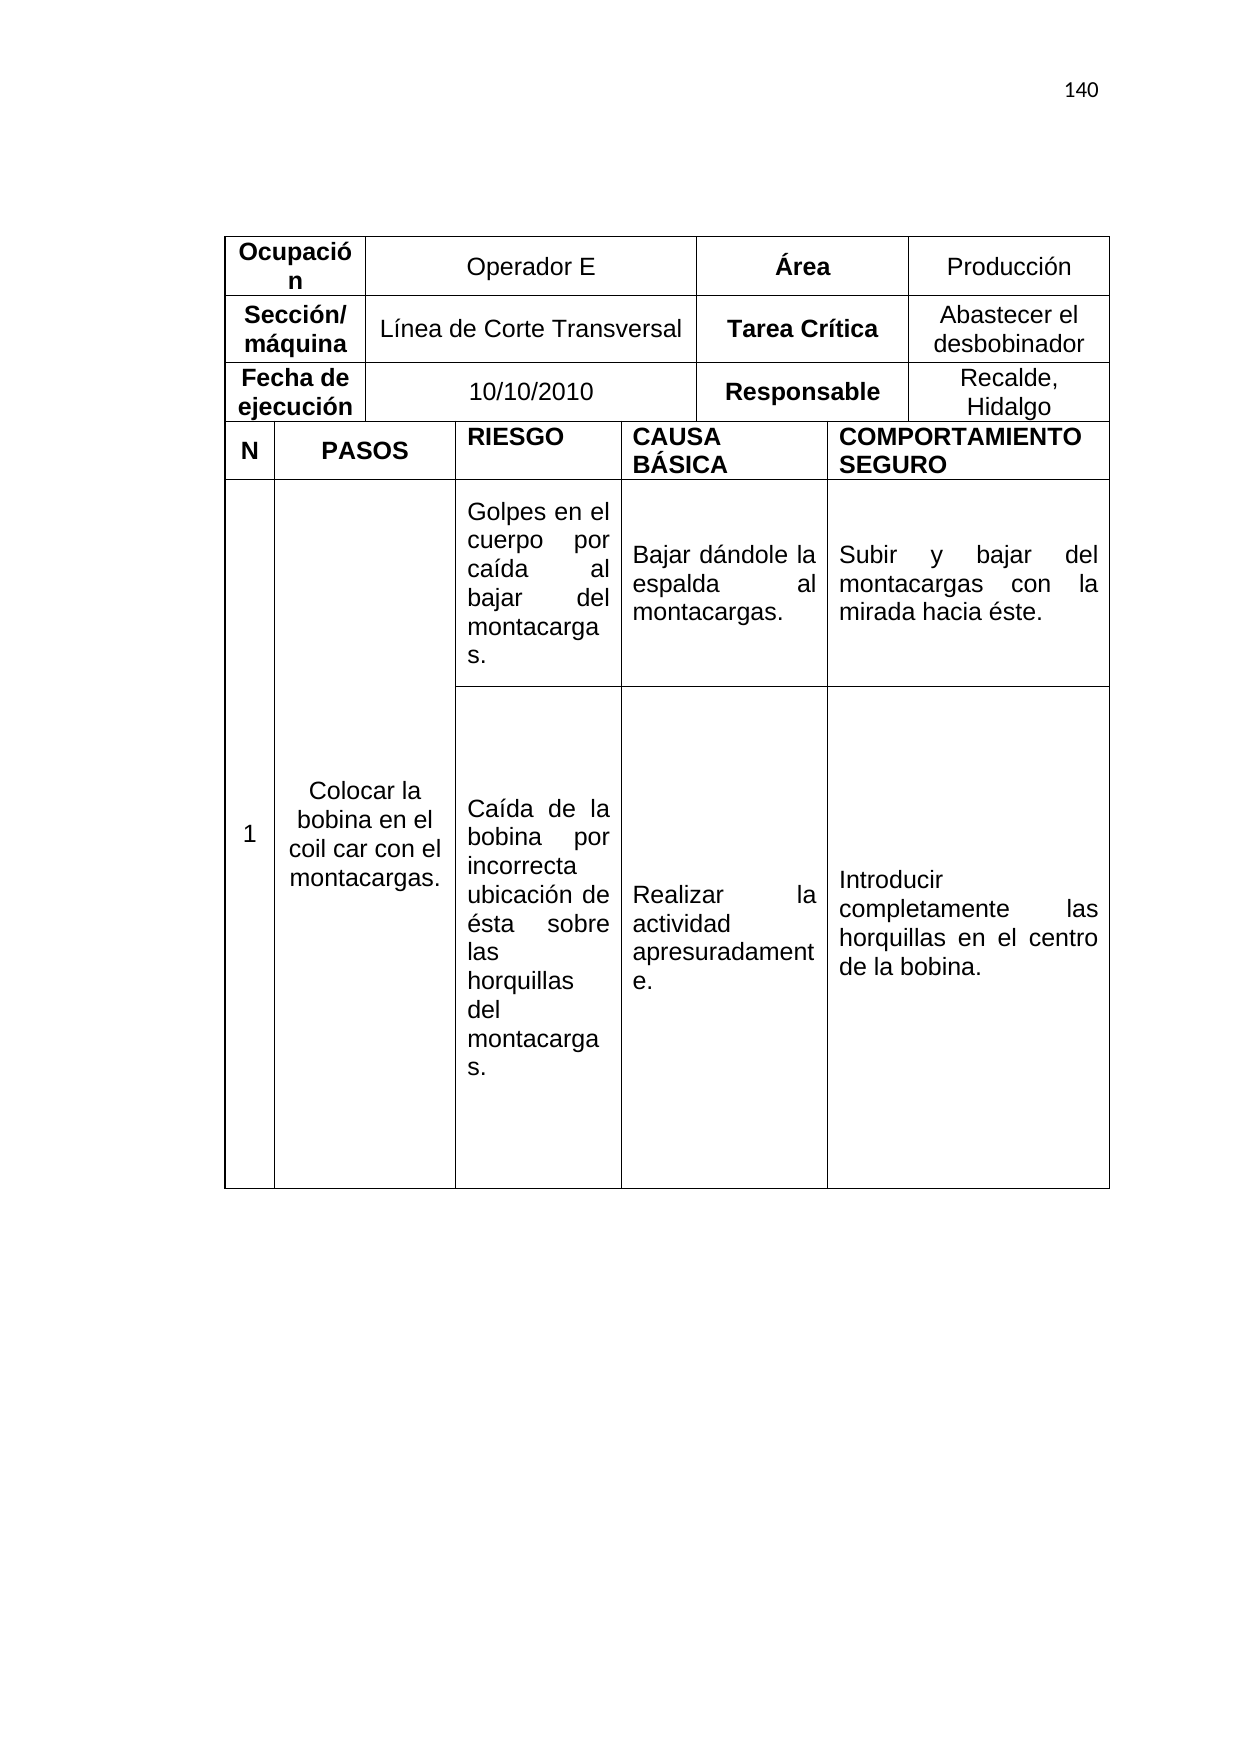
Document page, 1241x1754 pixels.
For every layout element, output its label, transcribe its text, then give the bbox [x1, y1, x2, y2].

table_cell Golpes en el cuerpo por caída al bajar del montacargas. [456, 480, 621, 686]
table_cell Fecha de ejecución [226, 363, 365, 421]
table_cell Recalde, Hidalgo [909, 363, 1109, 421]
table_cell CAUSA BÁSICA [622, 422, 827, 479]
table_cell 1 [226, 480, 274, 1188]
table_cell 10/10/2010 [366, 363, 696, 421]
table_cell Realizar la actividad apresuradamente. [622, 687, 827, 1188]
table_cell Introducir completamente las horquillas en el centro de la bobina. [828, 687, 1109, 1188]
table_cell Ocupación [226, 237, 365, 295]
table_cell COMPORTAMIENTO SEGURO [828, 422, 1109, 479]
table_cell Bajar dándole la espalda al montacargas. [622, 480, 827, 686]
table_cell Responsable [697, 363, 908, 421]
table_cell Colocar la bobina en el coil car con el montacargas. [275, 480, 455, 1188]
table_cell RIESGO [456, 422, 621, 479]
table_cell Tarea Crítica [697, 296, 908, 362]
table_cell N [226, 422, 274, 479]
table_cell PASOS [275, 422, 455, 479]
table_cell Línea de Corte Transversal [366, 296, 696, 362]
table_cell Caída de la bobina por incorrecta ubicación de ésta sobre las horquillas del montacargas. [456, 687, 621, 1188]
table_cell Producción [909, 237, 1109, 295]
table_cell Sección/ máquina [226, 296, 365, 362]
table_cell Operador E [366, 237, 696, 295]
table_cell Subir y bajar del montacargas con la mirada hacia éste. [828, 480, 1109, 686]
table_cell Área [697, 237, 908, 295]
table_cell Abastecer el desbobinador [909, 296, 1109, 362]
